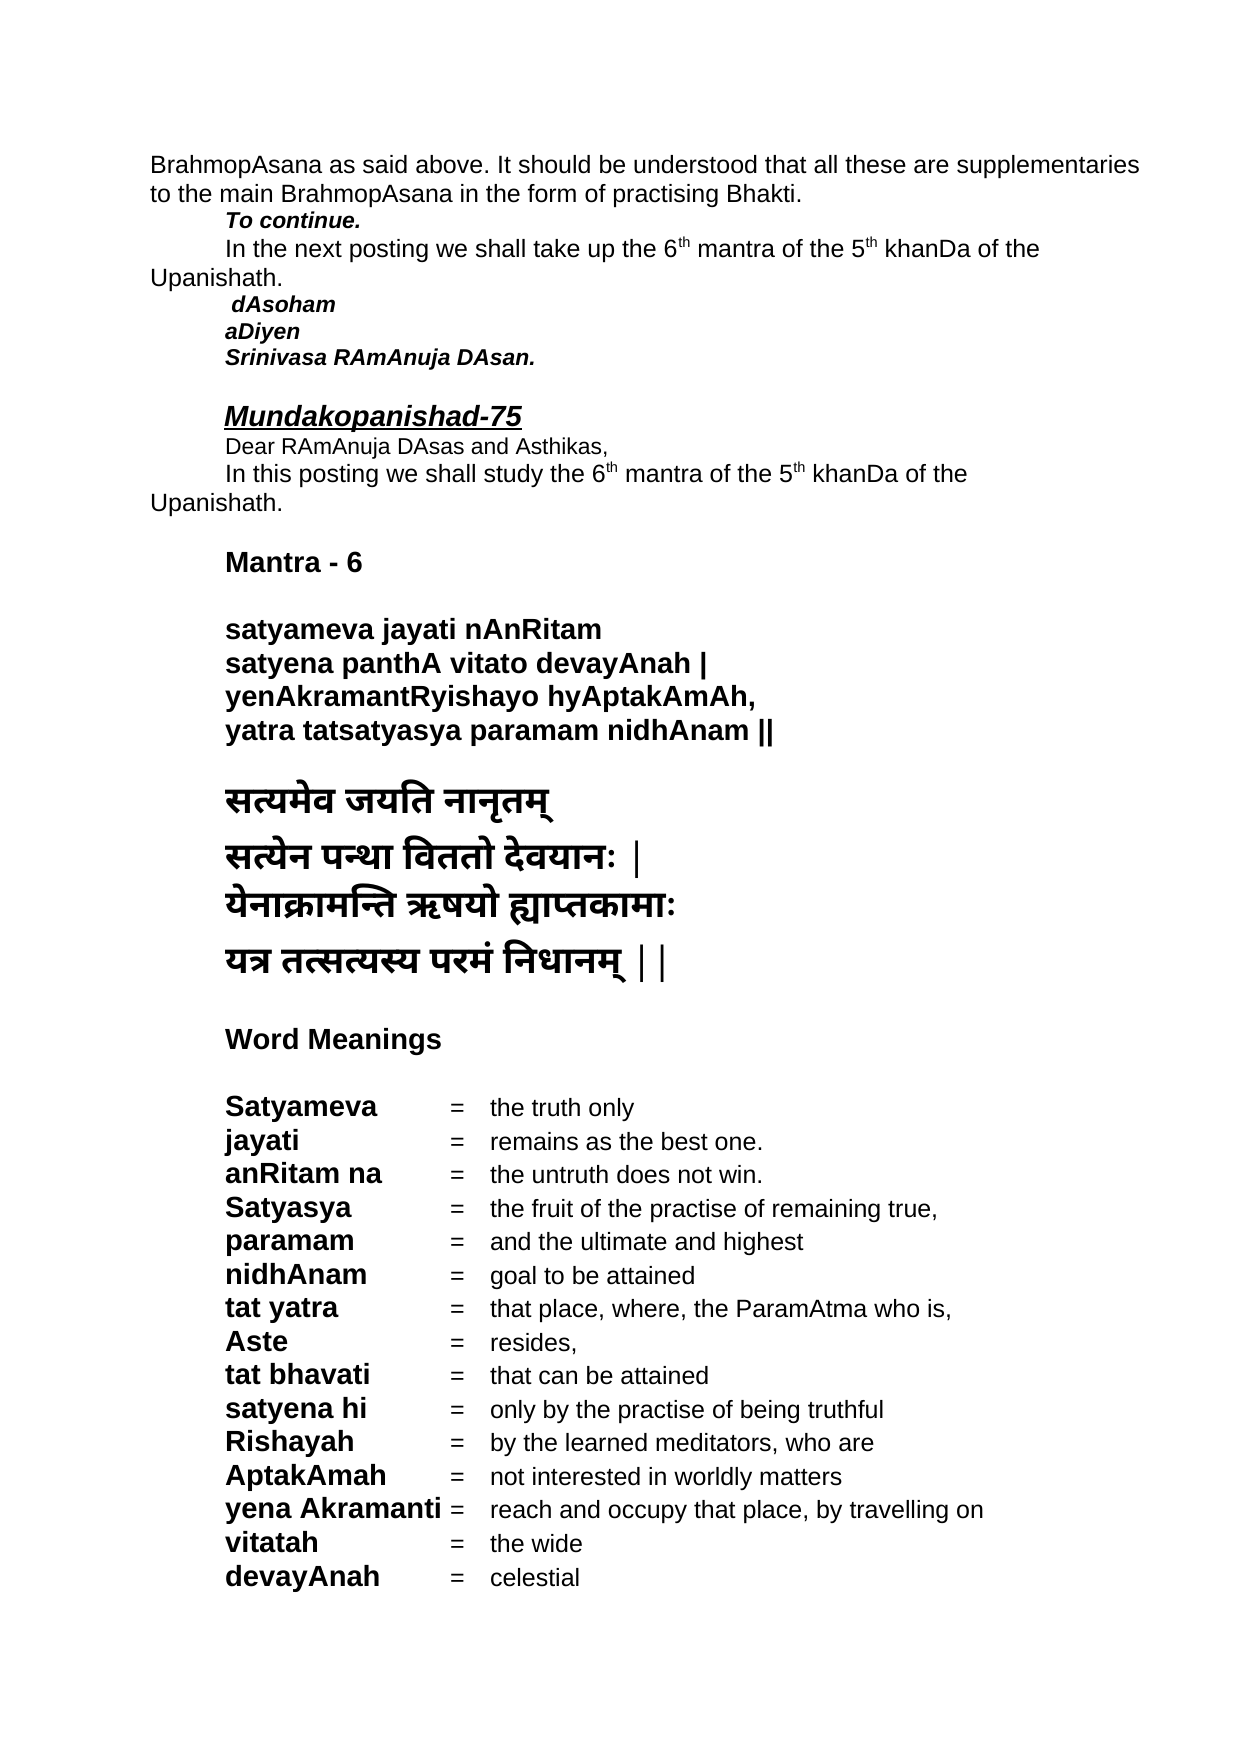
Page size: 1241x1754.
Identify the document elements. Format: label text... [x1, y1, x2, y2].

text dAsoham [150, 291, 1090, 318]
text Rishayah = by the learned meditators, who are [150, 1424, 1154, 1458]
text satyena hi = only by the practise of being truthful [150, 1391, 1154, 1424]
text सत्येन पन्था विततो देवयानः | [150, 829, 1154, 884]
text To continue. [150, 207, 1090, 234]
text Srinivasa RAmAnuja DAsan. [150, 344, 1090, 370]
text In the next posting we shall take up the 6th mantra of the 5th khanDa of the Upanishath. [150, 234, 1090, 291]
text yatra tatsatyasya paramam nidhAnam || [150, 713, 1154, 747]
text yena Akramanti = reach and occupy that place, by travelling on [150, 1492, 1154, 1525]
text Satyameva = the truth only [150, 1089, 1154, 1123]
text Mundakopanishad-75 [150, 399, 1090, 433]
text vitatah = the wide [150, 1525, 1154, 1559]
text यत्र तत्सत्यस्य परमं निधानम् || [150, 933, 1154, 988]
text In this posting we shall study the 6th mantra of the 5th khanDa of the Upanishath. [150, 459, 1090, 517]
text anRitam na = the untruth does not win. [150, 1156, 1154, 1190]
text yenAkramantRyishayo hyAptakAmAh, [150, 679, 1154, 713]
text jayati = remains as the best one. [150, 1123, 1154, 1156]
text येनाक्रामन्ति ऋषयो ह्याप्तकामाः [150, 884, 1154, 933]
text devayAnah = celestial [150, 1559, 1154, 1592]
text Aste = resides, [150, 1324, 1154, 1357]
text satyameva jayati nAnRitam [150, 612, 1154, 646]
text tat bhavati = that can be attained [150, 1357, 1154, 1391]
text aDiyen [150, 318, 1090, 344]
text tat yatra = that place, where, the ParamAtma who is, [150, 1290, 1154, 1324]
text AptakAmah = not interested in worldly matters [150, 1458, 1154, 1492]
text satyena panthA vitato devayAnah | [150, 646, 1154, 679]
text nidhAnam = goal to be attained [150, 1257, 1154, 1290]
text paramam = and the ultimate and highest [150, 1223, 1154, 1257]
text सत्यमेव जयति नानृतम् [150, 780, 1154, 829]
text Dear RAmAnuja DAsas and Asthikas, [225, 433, 1090, 459]
text Satyasya = the fruit of the practise of remaining true, [150, 1190, 1154, 1223]
text Word Meanings [150, 1022, 1154, 1056]
text Mantra - 6 [150, 545, 1154, 579]
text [150, 150, 1154, 207]
